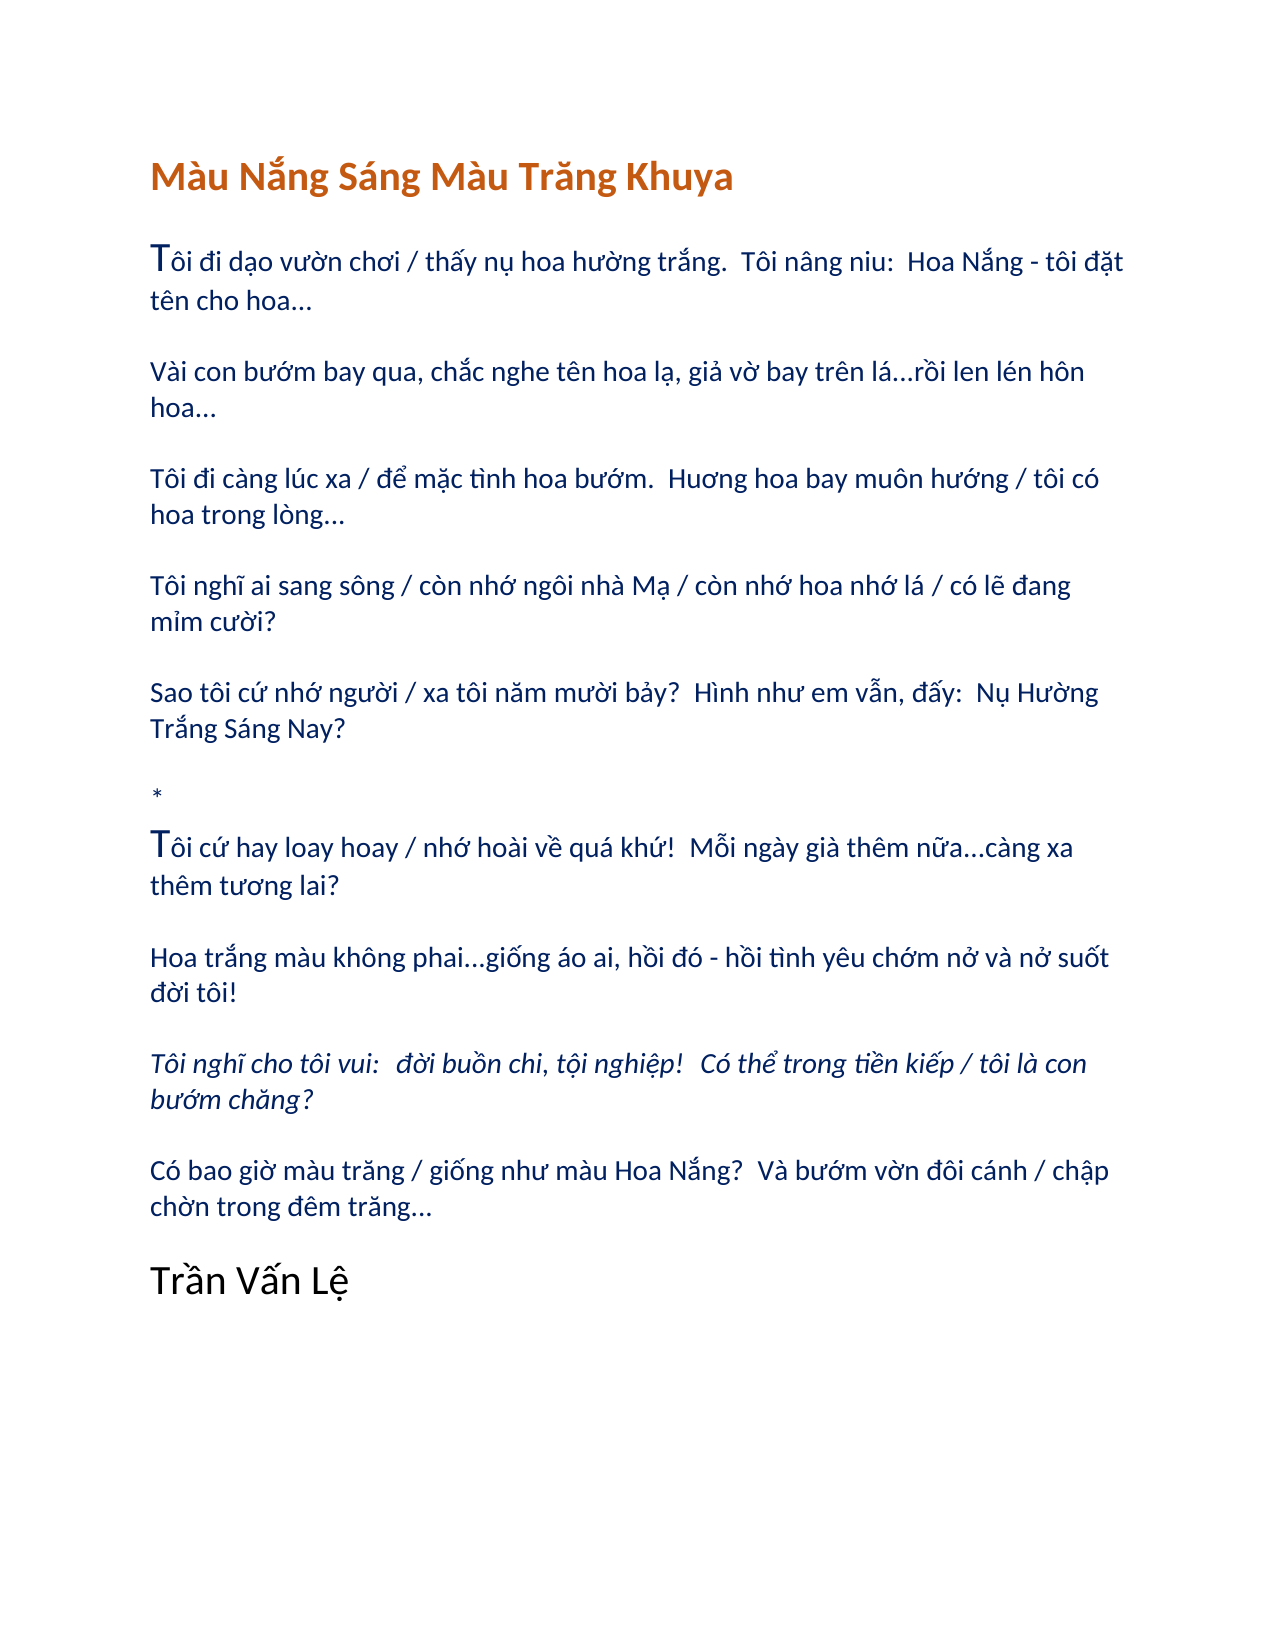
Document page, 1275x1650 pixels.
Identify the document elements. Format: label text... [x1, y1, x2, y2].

text Màu Nắng Sáng Màu Trăng Khuya [150, 150, 1125, 201]
text Vài con bướm bay qua, chắc nghe tên hoa lạ, giả vờ bay trên lá...rồi len lén hôn hoa... [150, 353, 1125, 425]
text Tôi đi càng lúc xa / để mặc tình hoa bướm. Huơng hoa bay muôn hướng / tôi có hoa trong lòng... [150, 460, 1125, 532]
text Tôi nghĩ ai sang sông / còn nhớ ngôi nhà Mạ / còn nhớ hoa nhớ lá / có lẽ đang mỉm cười? [150, 567, 1125, 638]
text Trần Vấn Lệ [150, 1254, 1125, 1305]
text Có bao giờ màu trăng / giống như màu Hoa Nắng? Và bướm vờn đôi cánh / chập chờn trong đêm trăng... [150, 1152, 1125, 1224]
text Tôi nghĩ cho tôi vui: đời buồn chi, tội nghiệp! Có thể trong tiền kiếp / tôi là con bướm chăng? [150, 1046, 1125, 1117]
text Sao tôi cứ nhớ người / xa tôi năm mười bảy? Hình như em vẫn, đấy: Nụ Hường Trắng Sáng Nay? [150, 674, 1125, 745]
text Tôi đi dạo vườn chơi / thấy nụ hoa hường trắng. Tôi nâng niu: Hoa Nắng - tôi đặt tên cho hoa... [150, 231, 1125, 318]
text Tôi cứ hay loay hoay / nhớ hoài về quá khứ! Mỗi ngày già thêm nữa...càng xa thêm tương lai? [150, 817, 1125, 903]
text Hoa trắng màu không phai...giống áo ai, hồi đó - hồi tình yêu chớm nở và nở suốt đời tôi! [150, 939, 1125, 1010]
text * [150, 781, 1125, 817]
